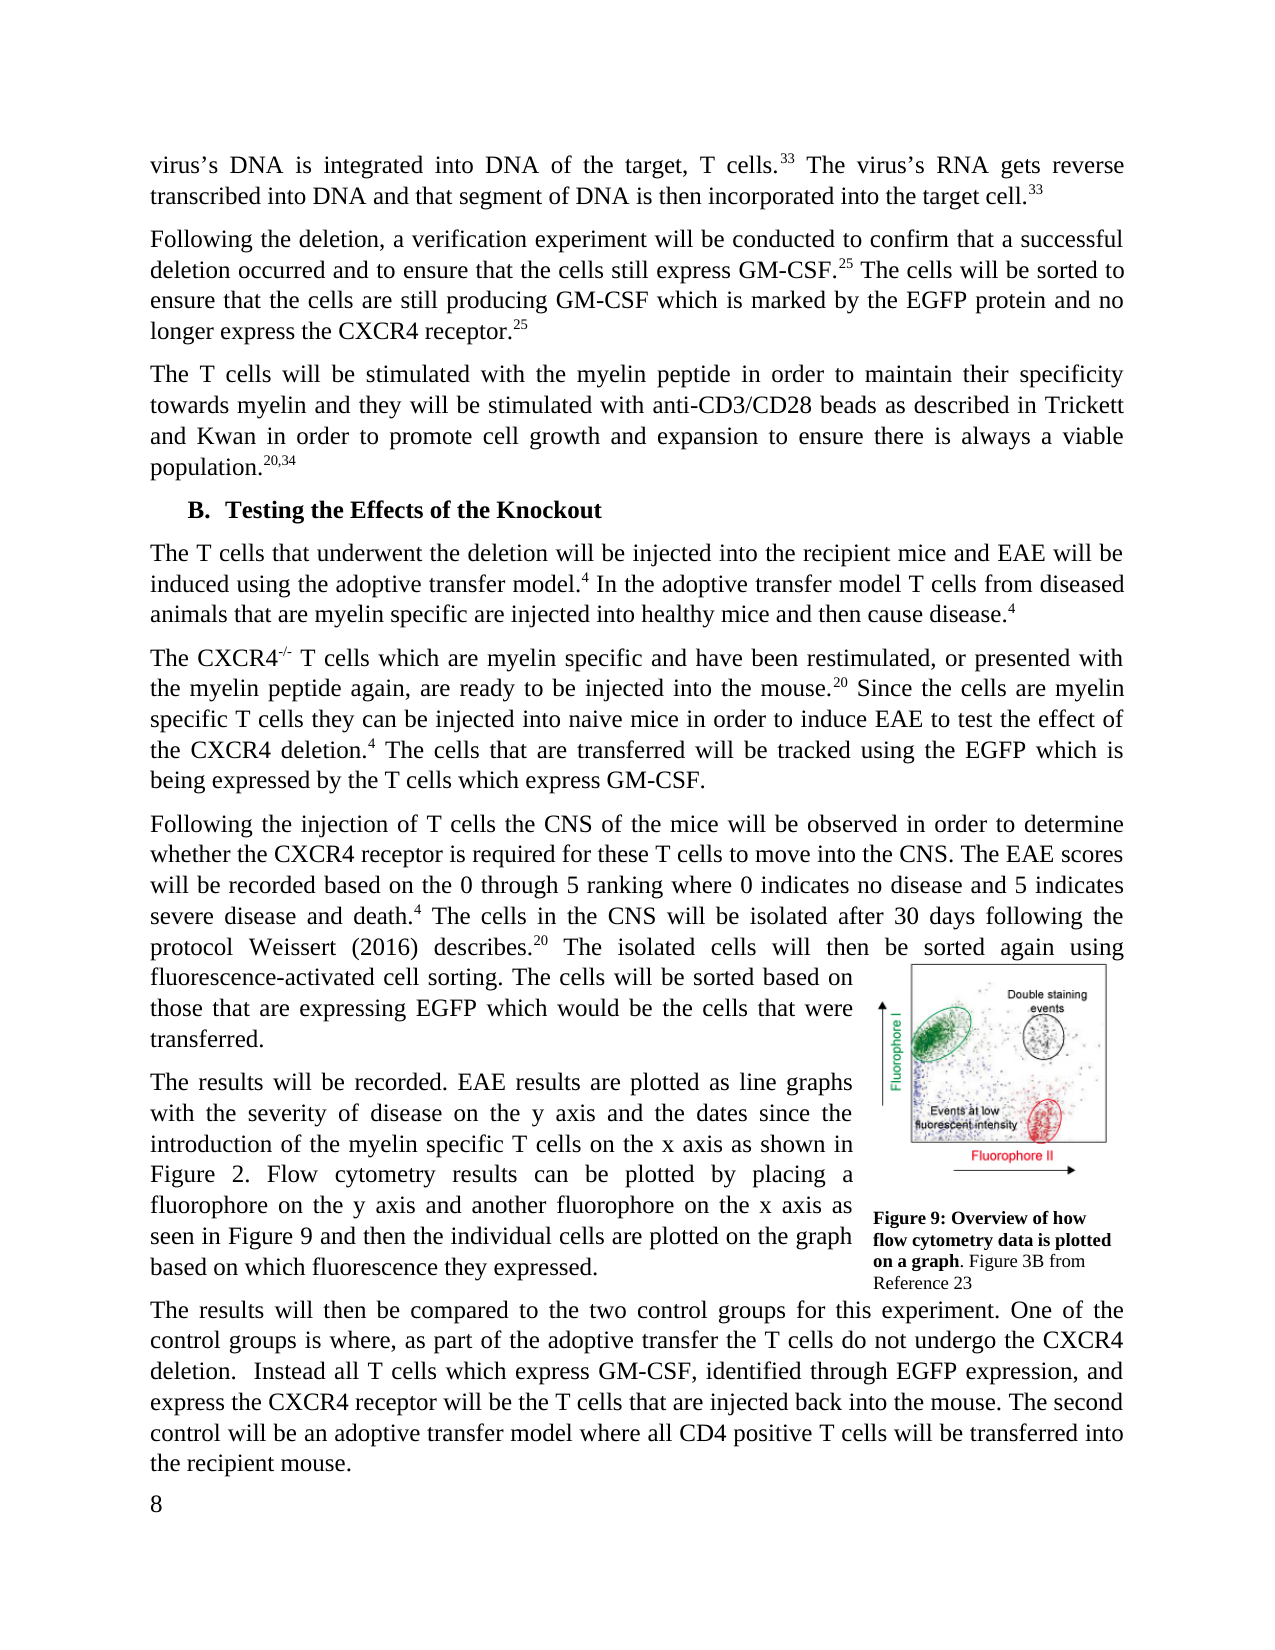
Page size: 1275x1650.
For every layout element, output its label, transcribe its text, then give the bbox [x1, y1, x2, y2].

text The CXCR4-/- T cells which are myelin specific and have been restimulated, or presented with the myelin peptide again, are ready to be injected into the mouse.20 Since the cells are myelin specific T cells they can be injected into naive mice in order to induce EAE to test the effect of the CXCR4 deletion.4 The cells that are transferred will be tracked using the EGFP which is being expressed by the T cells which express GM-CSF. [150, 643, 1125, 794]
text The T cells that underwent the deletion will be injected into the recipient mice and EAE will be induced using the adoptive transfer model.4 In the adoptive transfer model T cells from diseased animals that are myelin specific are injected into healthy mice and then cause disease.4 [150, 538, 1125, 628]
text Following the injection of T cells the CNS of the mice will be observed in order to determine whether the CXCR4 receptor is required for these T cells to move into the CNS. The EAE scores will be recorded based on the 0 through 5 ranking where 0 indicates no disease and 5 indicates severe disease and death.4 The cells in the CNS will be isolated after 30 days following the protocol Weissert (2016) describes.20 The isolated cells will then be sorted again using fluorescence-activated cell sorting. The cells will be sorted based on those that are expressing EGFP which would be the cells that were transferred. [150, 809, 1125, 1053]
text Following the deletion, a verification experiment will be conducted to confirm that a successful deletion occurred and to ensure that the cells still express GM-CSF.25 The cells will be sorted to ensure that the cells are still producing GM-CSF which is marked by the EGFP protein and no longer express the CXCR4 receptor.25 [150, 224, 1125, 345]
text The results will then be compared to the two control groups for this experiment. One of the control groups is where, as part of the adoptive transfer the T cells do not undergo the CXCR4 deletion. Instead all T cells which express GM-CSF, identified through EGFP expression, and express the CXCR4 receptor will be the T cells that are injected back into the mouse. The second control will be an adoptive transfer model where all CD4 positive T cells will be transferred into the recipient mouse. [150, 1295, 1125, 1477]
picture [872, 963, 1119, 1183]
text The T cells will be stimulated with the myelin peptide in order to maintain their specificity towards myelin and they will be stimulated with anti-CD3/CD28 beads as described in Trickett and Kwan in order to promote cell growth and expansion to ensure there is always a viable population.20,34 [150, 359, 1125, 480]
list Testing the Effects of the Knockout [187, 495, 1125, 523]
text The results will be recorded. EAE results are plotted as line graphs with the severity of disease on the y axis and the dates since the introduction of the myelin specific T cells on the x axis as shown in Figure 2. Flow cytometry results can be plotted by placing a fluorophore on the y axis and another fluorophore on the x axis as seen in Figure 9 and then the individual cells are plotted on the graph based on which fluorescence they expressed. [150, 1067, 1125, 1280]
